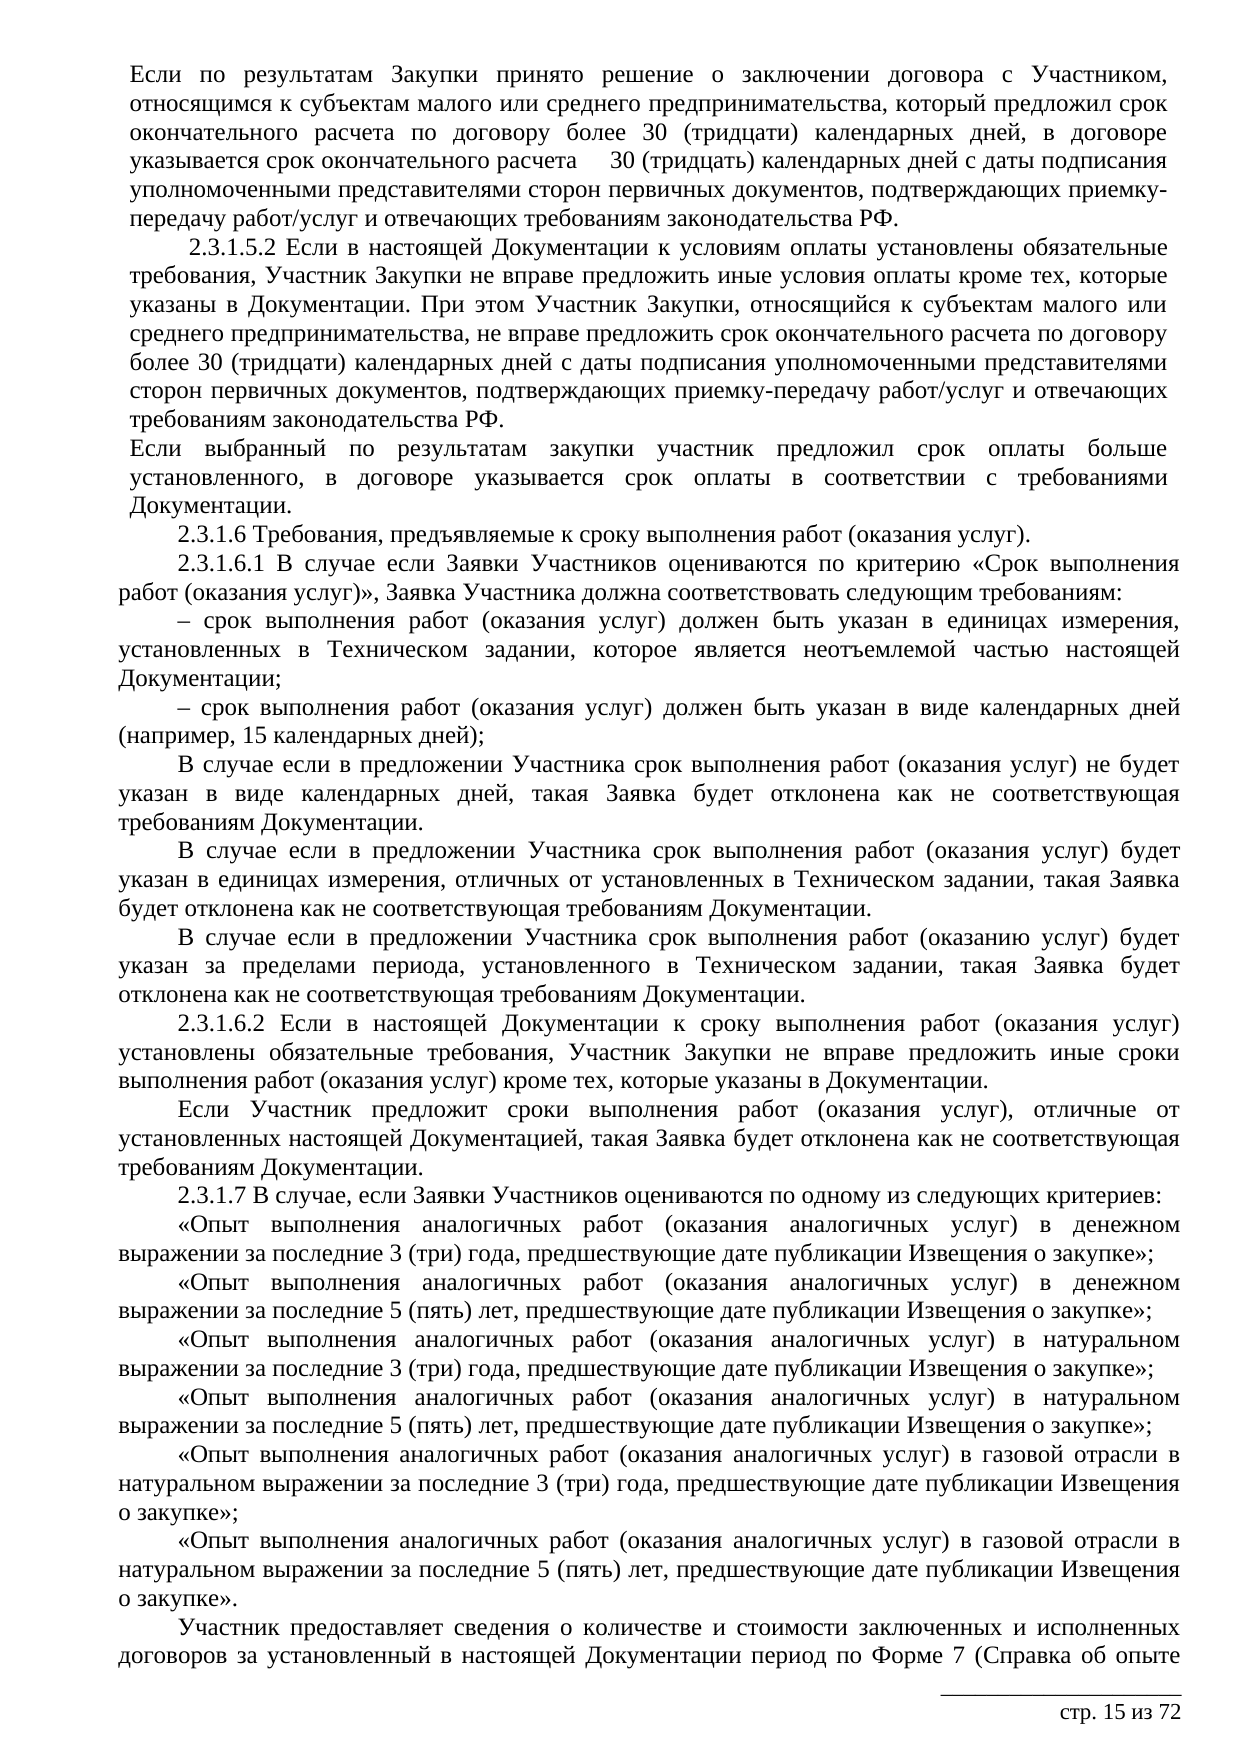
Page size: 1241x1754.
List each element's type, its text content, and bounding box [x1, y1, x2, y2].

text В случае если в предложении Участника срок выполнения работ (оказанию услуг) будет указан за пределами периода, установленного в Техническом задании, такая Заявка будет отклонена как не соответствующая требованиям Документации. [118, 922, 1181, 1008]
text «Опыт выполнения аналогичных работ (оказания аналогичных услуг) в денежном выражении за последние 3 (три) года, предшествующие дате публикации Извещения о закупке»; [118, 1209, 1181, 1267]
text «Опыт выполнения аналогичных работ (оказания аналогичных услуг) в натуральном выражении за последние 3 (три) года, предшествующие дате публикации Извещения о закупке»; [118, 1324, 1181, 1382]
text 2.3.1.6.2 Если в настоящей Документации к сроку выполнения работ (оказания услуг) установлены обязательные требования, Участник Закупки не вправе предложить иные сроки выполнения работ (оказания услуг) кроме тех, которые указаны в Документации. [118, 1008, 1181, 1094]
text Если Участник предложит сроки выполнения работ (оказания услуг), отличные от установленных настоящей Документацией, такая Заявка будет отклонена как не соответствующая требованиям Документации. [118, 1094, 1181, 1180]
text 2.3.1.7 В случае, если Заявки Участников оцениваются по одному из следующих критериев: [118, 1180, 1181, 1209]
text «Опыт выполнения аналогичных работ (оказания аналогичных услуг) в газовой отрасли в натуральном выражении за последние 5 (пять) лет, предшествующие дате публикации Извещения о закупке». [118, 1525, 1181, 1612]
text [118, 1612, 1181, 1669]
text «Опыт выполнения аналогичных работ (оказания аналогичных услуг) в газовой отрасли в натуральном выражении за последние 3 (три) года, предшествующие дате публикации Извещения о закупке»; [118, 1439, 1181, 1525]
text «Опыт выполнения аналогичных работ (оказания аналогичных услуг) в денежном выражении за последние 5 (пять) лет, предшествующие дате публикации Извещения о закупке»; [118, 1267, 1181, 1324]
text В случае если в предложении Участника срок выполнения работ (оказания услуг) будет указан в единицах измерения, отличных от установленных в Техническом задании, такая Заявка будет отклонена как не соответствующая требованиям Документации. [118, 835, 1181, 922]
text – срок выполнения работ (оказания услуг) должен быть указан в единицах измерения, установленных в Техническом задании, которое является неотъемлемой частью настоящей Документации; [118, 605, 1181, 692]
text 2.3.1.6.1 В случае если Заявки Участников оцениваются по критерию «Срок выполнения работ (оказания услуг)», Заявка Участника должна соответствовать следующим требованиям: [118, 548, 1181, 605]
table_header [107, 59, 1181, 519]
text – срок выполнения работ (оказания услуг) должен быть указан в виде календарных дней (например, 15 календарных дней); [118, 692, 1181, 749]
text 2.3.1.6 Требования, предъявляемые к сроку выполнения работ (оказания услуг). [118, 519, 1181, 548]
text «Опыт выполнения аналогичных работ (оказания аналогичных услуг) в натуральном выражении за последние 5 (пять) лет, предшествующие дате публикации Извещения о закупке»; [118, 1382, 1181, 1439]
text В случае если в предложении Участника срок выполнения работ (оказания услуг) не будет указан в виде календарных дней, такая Заявка будет отклонена как не соответствующая требованиям Документации. [118, 749, 1181, 835]
